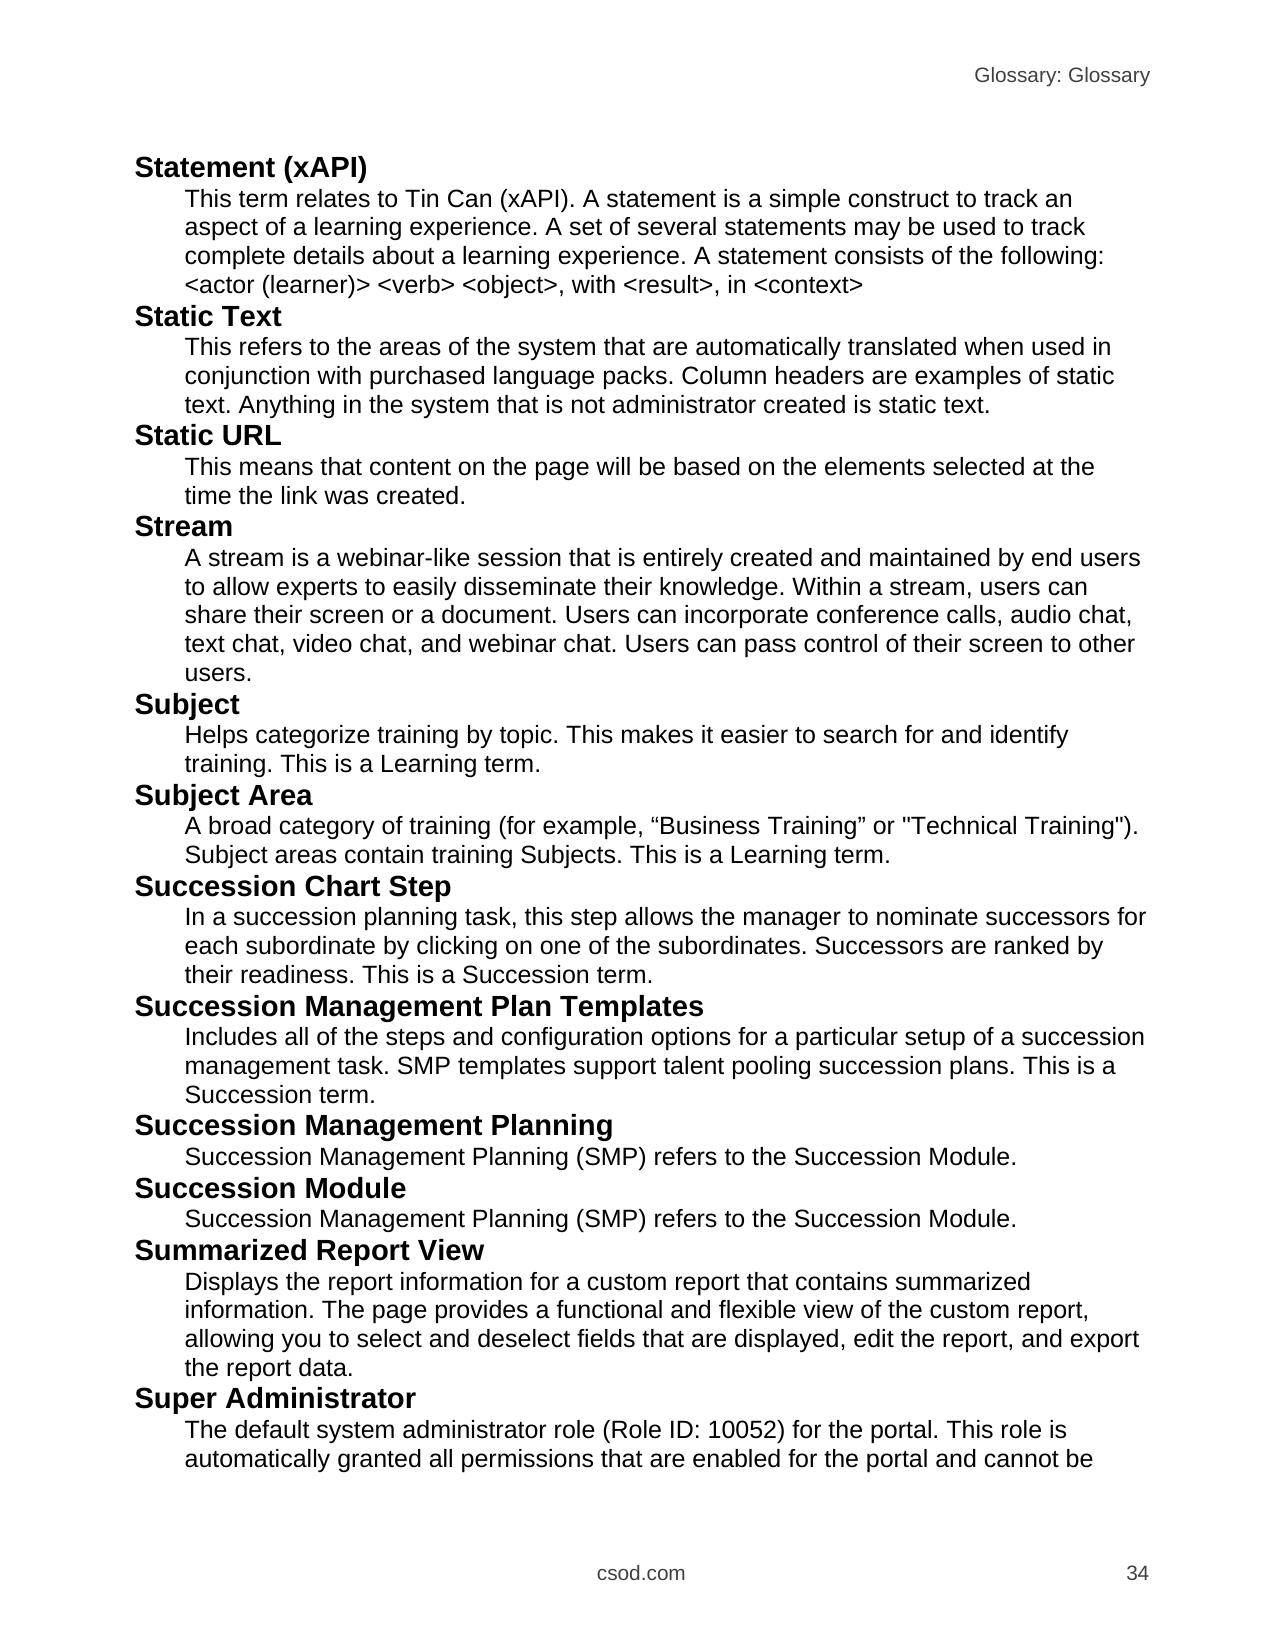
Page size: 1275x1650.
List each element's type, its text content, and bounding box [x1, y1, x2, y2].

text Static URL [134, 418, 1150, 452]
text Succession Management Plan Templates [134, 988, 1150, 1022]
text Succession Management Planning (SMP) refers to the Succession Module. [184, 1142, 1150, 1171]
text Succession Module [134, 1171, 1150, 1204]
text A broad category of training (for example, “Business Training” or "Technical Training"). Subject areas contain training Subjects. This is a Learning term. [184, 811, 1150, 869]
text Succession Chart Step [134, 869, 1150, 902]
text Stream [134, 509, 1150, 543]
text Summarized Report View [134, 1233, 1150, 1266]
text In a succession planning task, this step allows the manager to nominate successors for each subordinate by clicking on one of the subordinates. Successors are ranked by their readiness. This is a Succession term. [184, 902, 1150, 988]
text This term relates to Tin Can (xAPI). A statement is a simple construct to track an aspect of a learning experience. A set of several statements may be used to track complete details about a learning experience. A statement consists of the following: <actor (learner)> <verb> <object>, with <result>, in <context> [184, 183, 1150, 298]
text A stream is a webinar-like session that is entirely created and maintained by end users to allow experts to easily disseminate their knowledge. Within a stream, users can share their screen or a document. Users can incorporate conference calls, audio chat, text chat, video chat, and webinar chat. Users can pass control of their screen to other users. [184, 543, 1150, 687]
text Statement (xAPI) [134, 150, 1150, 183]
text Succession Management Planning (SMP) refers to the Succession Module. [184, 1204, 1150, 1233]
text This means that content on the page will be based on the elements selected at the time the link was created. [184, 452, 1150, 509]
text Succession Management Planning [134, 1108, 1150, 1142]
text Subject [134, 687, 1150, 720]
text Includes all of the steps and configuration options for a particular setup of a succession management task. SMP templates support talent pooling succession plans. This is a Succession term. [184, 1022, 1150, 1108]
text Subject Area [134, 778, 1150, 811]
text Static Text [134, 298, 1150, 332]
text Displays the report information for a custom report that contains summarized information. The page provides a functional and flexible view of the custom report, allowing you to select and deselect fields that are displayed, edit the report, and export the report data. [184, 1266, 1150, 1381]
text This refers to the areas of the system that are automatically translated when used in conjunction with purchased language packs. Column headers are examples of static text. Anything in the system that is not administrator created is static text. [184, 332, 1150, 418]
text Super Administrator [134, 1381, 1150, 1415]
text Helps categorize training by topic. This makes it easier to search for and identify training. This is a Learning term. [184, 720, 1150, 778]
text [184, 1415, 1150, 1472]
